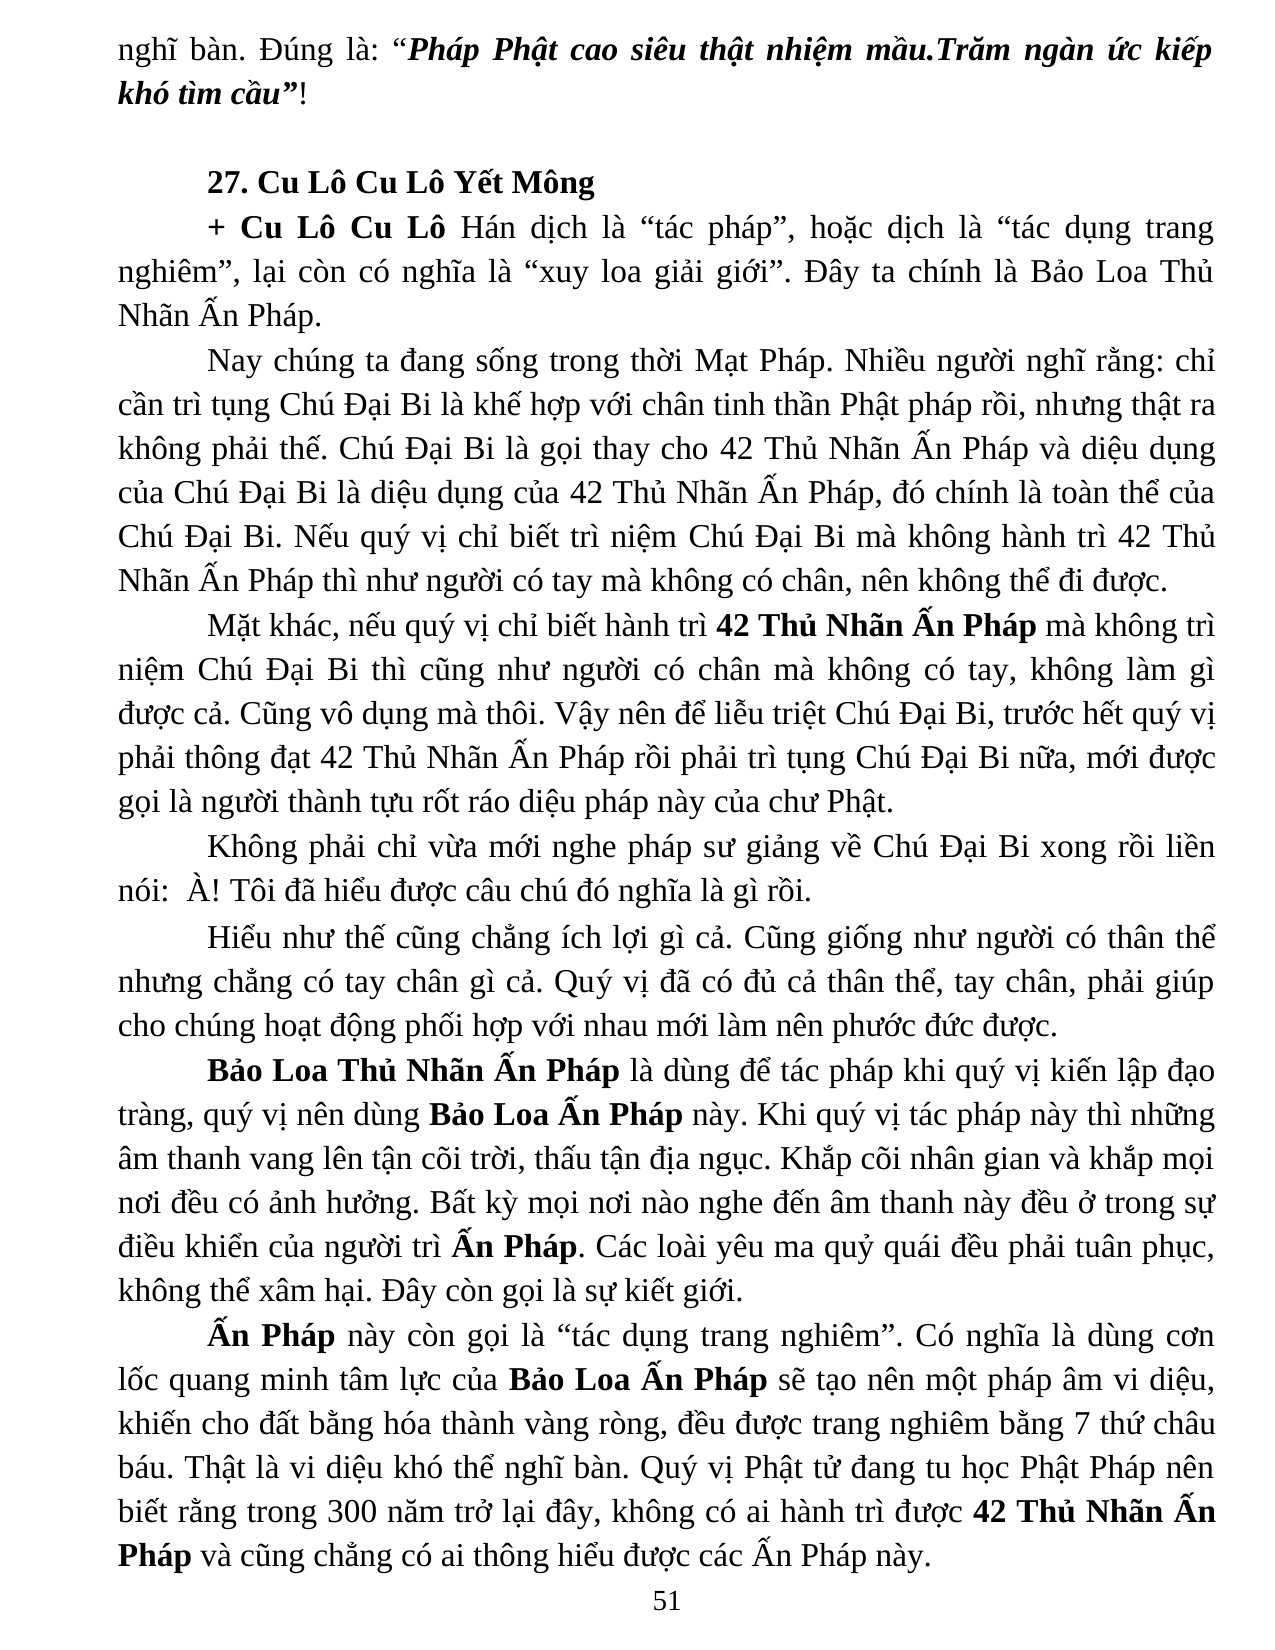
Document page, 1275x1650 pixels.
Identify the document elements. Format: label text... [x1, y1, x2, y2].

text Bảo Loa Thủ Nhãn Ấn Pháp là dùng để tác pháp khi quý vị kiến lập đạo tràng, quý vị nên dùng Bảo Loa Ấn Pháp này. Khi quý vị tác pháp này thì những âm thanh vang lên tận cõi trời, thấu tận địa ngục. Khắp cõi nhân gian và khắp mọi nơi đều có ảnh hưởng. Bất kỳ mọi nơi nào nghe đến âm thanh này đều ở trong sự điều khiển của người trì Ấn Pháp. Các loài yêu ma quỷ quái đều phải tuân phục, không thể xâm hại. Đây còn gọi là sự kiết giới. [118, 1050, 1216, 1308]
text Không phải chỉ vừa mới nghe pháp sư giảng về Chú Đại Bi xong rồi liền nói: À! Tôi đã hiểu được câu chú đó nghĩa là gì rồi. [118, 826, 1216, 908]
text Nay chúng ta đang sống trong thời Mạt Pháp. Nhiều người nghĩ rằng: chỉ cần trì tụng Chú Đại Bi là khế hợp với chân tinh thần Phật pháp rồi, nhưng thật ra không phải thế. Chú Đại Bi là gọi thay cho 42 Thủ Nhãn Ấn Pháp và diệu dụng của Chú Đại Bi là diệu dụng của 42 Thủ Nhãn Ấn Pháp, đó chính là toàn thể của Chú Đại Bi. Nếu quý vị chỉ biết trì niệm Chú Đại Bi mà không hành trì 42 Thủ Nhãn Ấn Pháp thì như người có tay mà không có chân, nên không thể đi được. [118, 340, 1216, 599]
subtitle 27. Cu Lô Cu Lô Yết Mông [118, 163, 1215, 201]
text Mặt khác, nếu quý vị chỉ biết hành trì 42 Thủ Nhãn Ấn Pháp mà không trì niệm Chú Đại Bi thì cũng như người có chân mà không có tay, không làm gì được cả. Cũng vô dụng mà thôi. Vậy nên để liễu triệt Chú Đại Bi, trước hết quý vị phải thông đạt 42 Thủ Nhãn Ấn Pháp rồi phải trì tụng Chú Đại Bi nữa, mới được gọi là người thành tựu rốt ráo diệu pháp này của chư Phật. [118, 605, 1216, 819]
text + Cu Lô Cu Lô Hán dịch là “tác pháp”, hoặc dịch là “tác dụng trang nghiêm”, lại còn có nghĩa là “xuy loa giải giới”. Đây ta chính là Bảo Loa Thủ Nhãn Ấn Pháp. [118, 207, 1216, 334]
text Ấn Pháp này còn gọi là “tác dụng trang nghiêm”. Có nghĩa là dùng cơn lốc quang minh tâm lực của Bảo Loa Ấn Pháp sẽ tạo nên một pháp âm vi diệu, khiến cho đất bằng hóa thành vàng ròng, đều được trang nghiêm bằng 7 thứ châu báu. Thật là vi diệu khó thể nghĩ bàn. Quý vị Phật tử đang tu học Phật Pháp nên biết rằng trong 300 năm trở lại đây, không có ai hành trì được 42 Thủ Nhãn Ấn Pháp và cũng chẳng có ai thông hiểu được các Ấn Pháp này. [118, 1315, 1216, 1573]
text Hiểu như thế cũng chẳng ích lợi gì cả. Cũng giống như người có thân thể nhưng chẳng có tay chân gì cả. Quý vị đã có đủ cả thân thể, tay chân, phải giúp cho chúng hoạt động phối hợp với nhau mới làm nên phước đức được. [118, 917, 1216, 1044]
